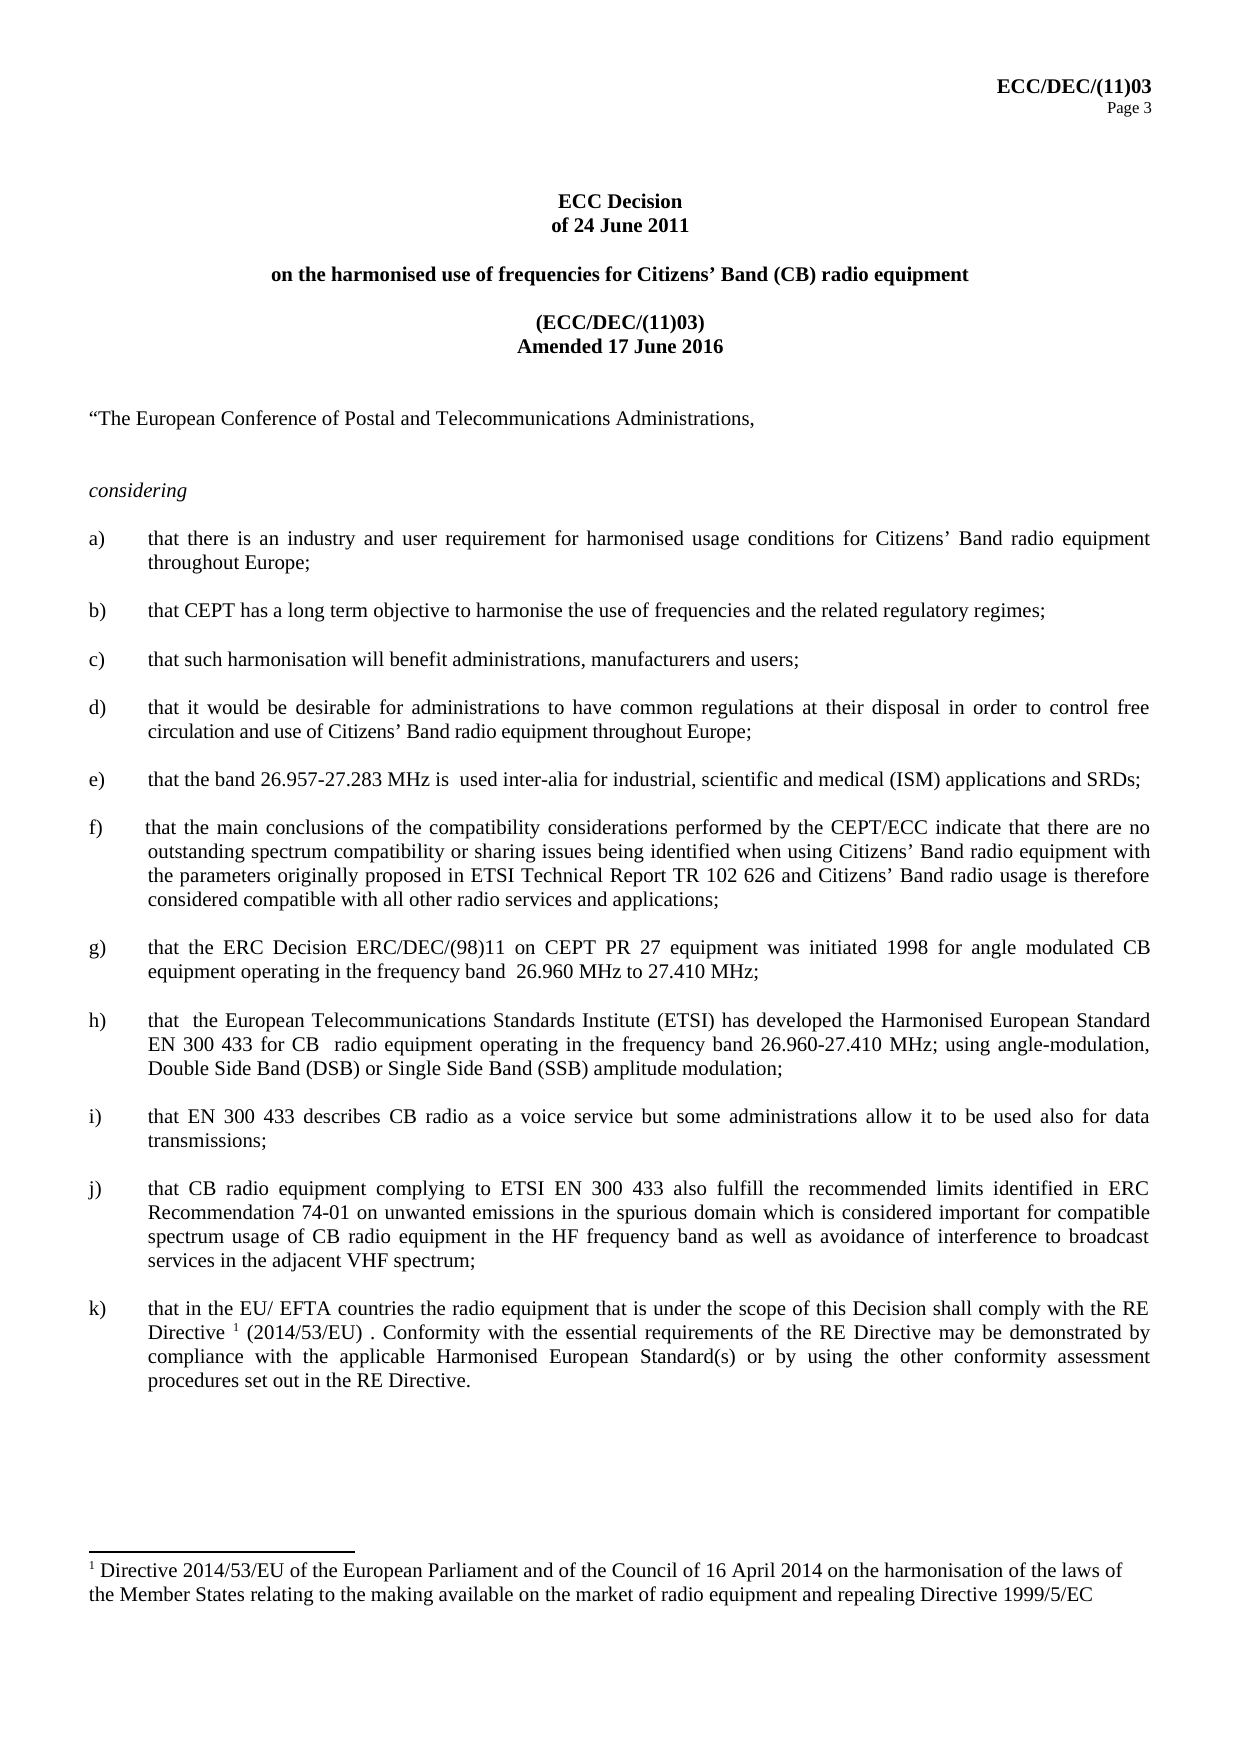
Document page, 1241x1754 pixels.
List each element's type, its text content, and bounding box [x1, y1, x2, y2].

list that the European Telecommunications Standards Institute (ETSI) has developed the Harmonised European Standard EN 300 433 for CB radio equipment operating in the frequency band 26.960-27.410 MHz; using angle-modulation, Double Side Band (DSB) or Single Side Band (SSB) amplitude modulation; [89, 1007, 1152, 1080]
list that such harmonisation will benefit administrations, manufacturers and users; [89, 647, 1152, 671]
list that the main conclusions of the compatibility considerations performed by the CEPT/ECC indicate that there are no outstanding spectrum compatibility or sharing issues being identified when using Citizens’ Band radio equipment with the parameters originally proposed in ETSI Technical Report TR 102 626 and Citizens’ Band radio usage is therefore considered compatible with all other radio services and applications; [89, 815, 1152, 911]
list that EN 300 433 describes CB radio as a voice service but some administrations allow it to be used also for data transmissions; [89, 1104, 1152, 1152]
list that there is an industry and user requirement for harmonised usage conditions for Citizens’ Band radio equipment throughout Europe; [89, 526, 1152, 574]
list that the ERC Decision ERC/DEC/(98)11 on CEPT PR 27 equipment was initiated 1998 for angle modulated CB equipment operating in the frequency band 26.960 MHz to 27.410 MHz; [89, 935, 1152, 983]
list that CB radio equipment complying to ETSI EN 300 433 also fulfill the recommended limits identified in ERC Recommendation 74-01 on unwanted emissions in the spurious domain which is considered important for compatible spectrum usage of CB radio equipment in the HF frequency band as well as avoidance of interference to broadcast services in the adjacent VHF spectrum; [89, 1176, 1152, 1272]
list that it would be desirable for administrations to have common regulations at their disposal in order to control free circulation and use of Citizens’ Band radio equipment throughout Europe; [89, 695, 1152, 743]
list that the band 26.957-27.283 MHz is used inter-alia for industrial, scientific and medical (ISM) applications and SRDs; [89, 767, 1152, 791]
text “The European Conference of Postal and Telecommunications Administrations, [89, 406, 1152, 430]
text ECC Decision [89, 189, 1152, 213]
list that CEPT has a long term objective to harmonise the use of frequencies and the related regulatory regimes; [89, 598, 1152, 622]
text k) that in the EU/ EFTA countries the radio equipment that is under the scope of this Decision shall comply with the RE Directive (2014/53/EU) . Conformity with the essential requirements of the RE Directive may be demonstrated by compliance with the applicable Harmonised European Standard(s) or by using the other conformity assessment procedures set out in the RE Directive. [89, 1296, 1152, 1392]
text on the harmonised use of frequencies for Citizens’ Band (CB) radio equipment [89, 262, 1152, 286]
text considering [89, 478, 1152, 502]
text (ECC/DEC/(11)03) [89, 310, 1152, 334]
text of 24 June 2011 [89, 213, 1152, 237]
text Amended 17 June 2016 [89, 334, 1152, 358]
